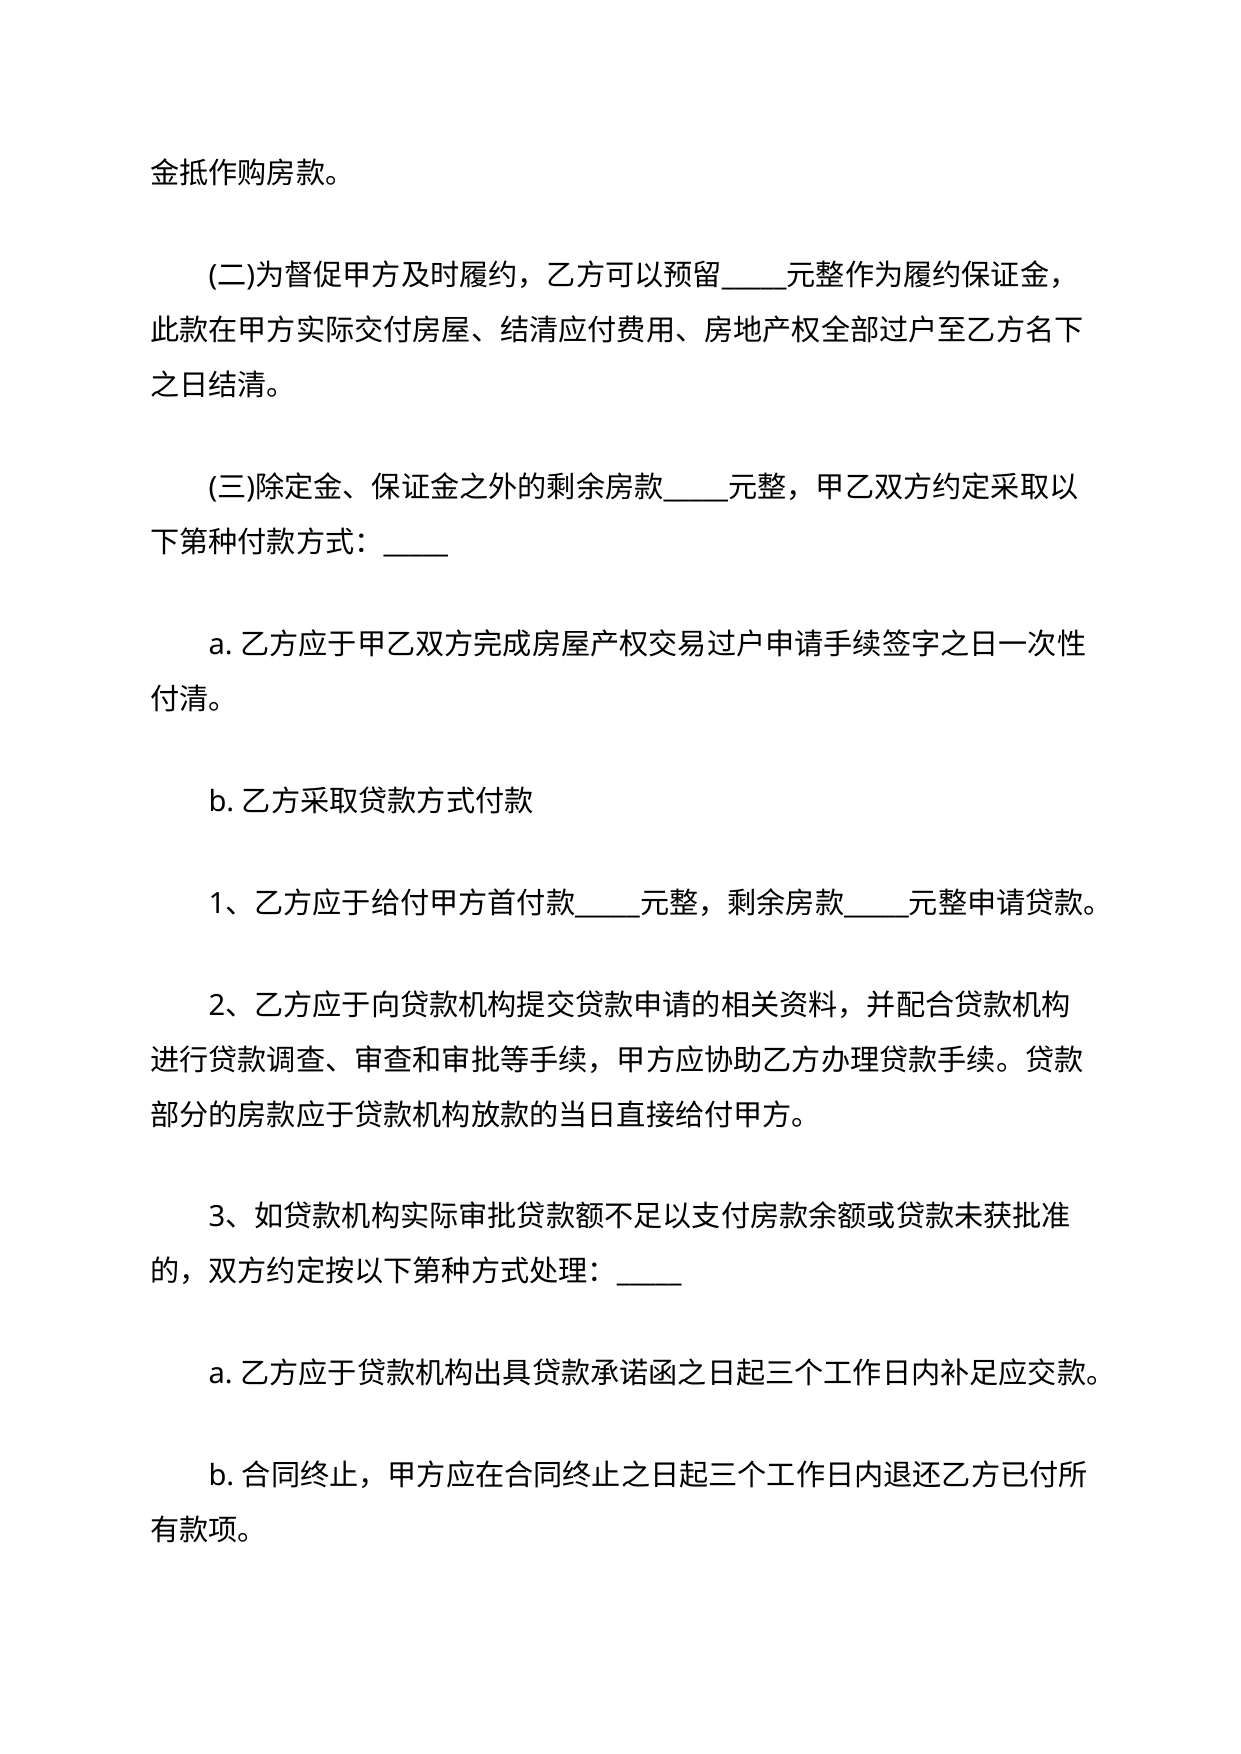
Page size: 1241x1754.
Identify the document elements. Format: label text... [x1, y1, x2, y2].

text (三)除定金、保证金之外的剩余房款_____元整，甲乙双方约定采取以下第种付款方式：_____ [150, 463, 1090, 561]
text a. 乙方应于贷款机构出具贷款承诺函之日起三个工作日内补足应交款。 [150, 1350, 1090, 1392]
text (二)为督促甲方及时履约，乙方可以预留_____元整作为履约保证金，此款在甲方实际交付房屋、结清应付费用、房地产权全部过户至乙方名下之日结清。 [150, 252, 1090, 404]
text b. 合同终止，甲方应在合同终止之日起三个工作日内退还乙方已付所有款项。 [150, 1452, 1090, 1549]
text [150, 150, 1090, 192]
text a. 乙方应于甲乙双方完成房屋产权交易过户申请手续签字之日一次性付清。 [150, 620, 1090, 718]
text b. 乙方采取贷款方式付款 [150, 777, 1090, 819]
text 1、乙方应于给付甲方首付款_____元整，剩余房款_____元整申请贷款。 [150, 879, 1090, 922]
text 3、如贷款机构实际审批贷款额不足以支付房款余额或贷款未获批准的，双方约定按以下第种方式处理：_____ [150, 1193, 1090, 1290]
text 2、乙方应于向贷款机构提交贷款申请的相关资料，并配合贷款机构进行贷款调查、审查和审批等手续，甲方应协助乙方办理贷款手续。贷款部分的房款应于贷款机构放款的当日直接给付甲方。 [150, 981, 1090, 1133]
